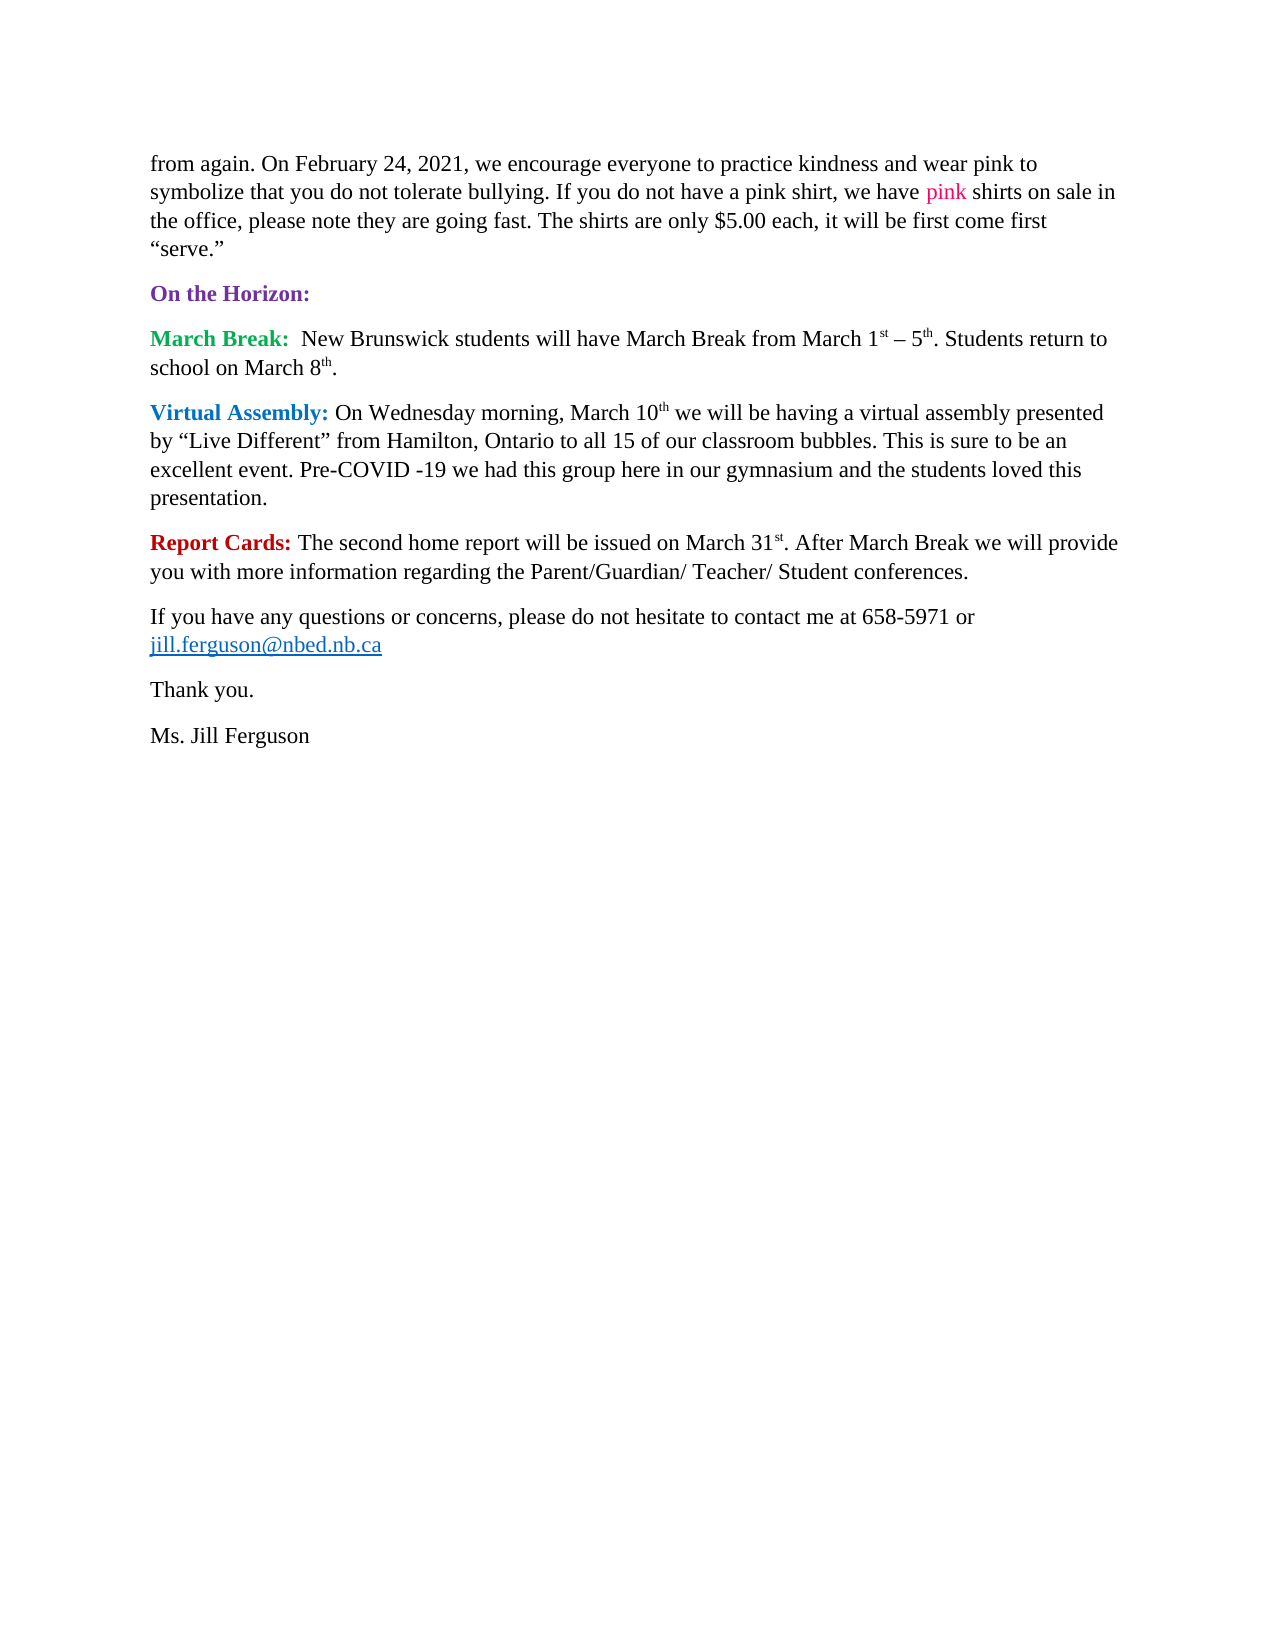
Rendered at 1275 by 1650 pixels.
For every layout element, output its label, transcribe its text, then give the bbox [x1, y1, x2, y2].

text On the Horizon: [150, 280, 1125, 307]
text March Break: New Brunswick students will have March Break from March 1st – 5th. Students return to school on March 8th. [150, 326, 1125, 380]
text Report Cards: The second home report will be issued on March 31st. After March Break we will provide you with more information regarding the Parent/Guardian/ Teacher/ Student conferences. [150, 529, 1125, 584]
text Thank you. [150, 677, 1125, 703]
text Virtual Assembly: On Wednesday morning, March 10th we will be having a virtual assembly presented by “Live Different” from Hamilton, Ontario to all 15 of our classroom bubbles. This is sure to be an excellent event. Pre-COVID -19 we had this group here in our gymnasium and the students loved this presentation. [150, 399, 1125, 511]
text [150, 150, 1125, 262]
text If you have any questions or concerns, please do not hesitate to contact me at 658-5971 or jill.ferguson@nbed.nb.ca [150, 603, 1125, 658]
text Ms. Jill Ferguson [150, 722, 1125, 748]
